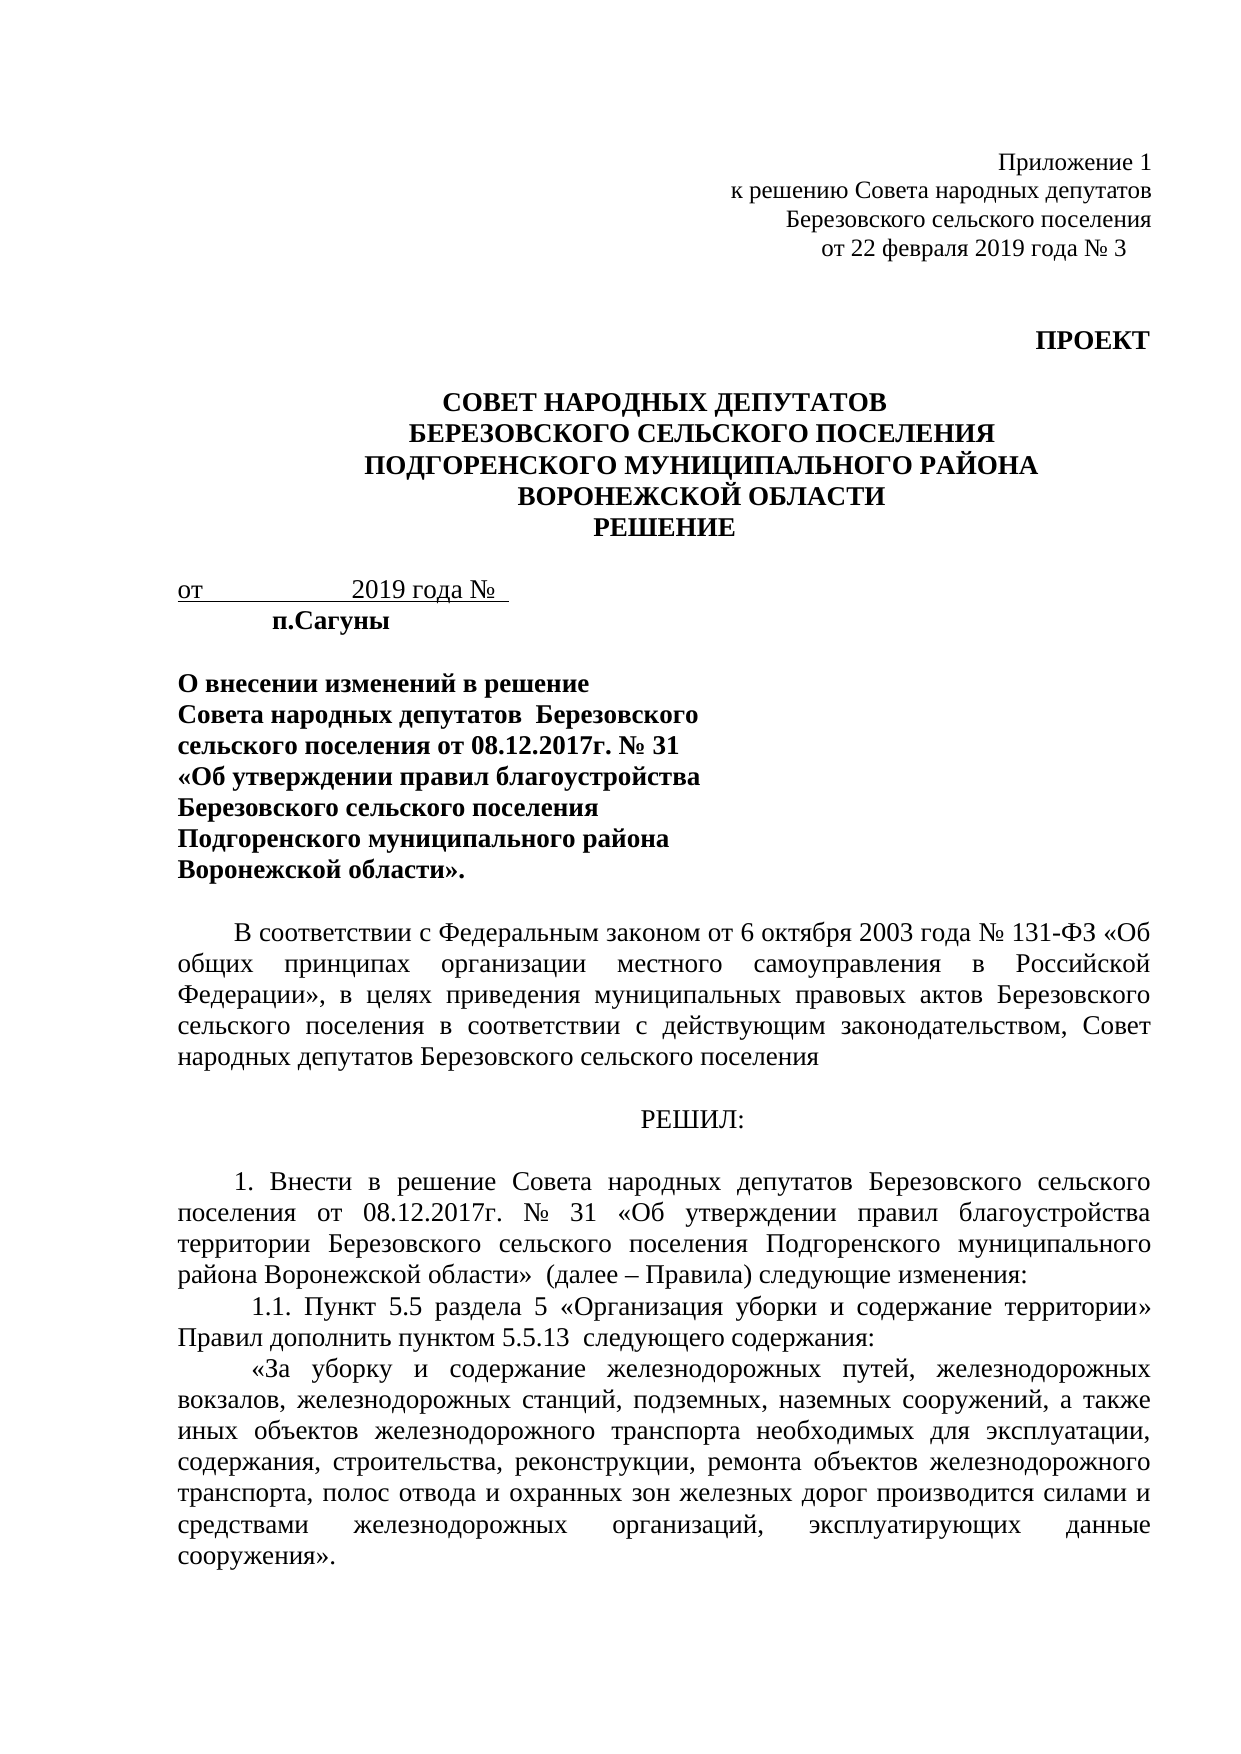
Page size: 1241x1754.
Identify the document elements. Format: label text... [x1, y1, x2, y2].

text Подгоренского муниципального района [177, 822, 1152, 854]
text Березовского сельского поселения [177, 791, 1152, 822]
text В соответствии с Федеральным законом от 6 октября 2003 года № 131-ФЗ «Об общих принципах организации местного самоуправления в Российской Федерации», в целях приведения муниципальных правовых актов Березовского сельского поселения в соответствии с действующим законодательством, Совет народных депутатов Березовского сельского поселения [177, 916, 1152, 1072]
text ВОРОНЕЖСКОЙ ОБЛАСТИ [177, 480, 1152, 511]
text Воронежской области». [177, 854, 1152, 885]
title СОВЕТ НАРОДНЫХ ДЕПУТАТОВ [177, 386, 1152, 418]
text 1.1. Пункт 5.5 раздела 5 «Организация уборки и содержание территории» Правил дополнить пунктом 5.5.13 следующего содержания: [177, 1290, 1152, 1352]
text РЕШИЛ: [177, 1103, 1152, 1134]
text «За уборку и содержание железнодорожных путей, железнодорожных вокзалов, железнодорожных станций, подземных, наземных сооружений, а также иных объектов железнодорожного транспорта необходимых для эксплуатации, содержания, строительства, реконструкции, ремонта объектов железнодорожного транспорта, полос отвода и охранных зон железных дорог производится силами и средствами железнодорожных организаций, эксплуатирующих данные сооружения». [177, 1352, 1152, 1570]
text к решению Совета народных депутатов [177, 176, 1152, 204]
text Приложение 1 [177, 118, 1152, 176]
title п.Сагуны [177, 604, 1152, 636]
title «Об утверждении правил благоустройства [177, 760, 1152, 791]
title РЕШЕНИЕ [177, 511, 1152, 542]
title от 2019 года № [177, 573, 1152, 604]
text Березовского сельского поселения [177, 204, 1152, 233]
title О внесении изменений в решение [177, 667, 1152, 698]
text БЕРЕЗОВСКОГО СЕЛЬСКОГО ПОСЕЛЕНИЯ [177, 418, 1152, 449]
title от 22 февраля 2019 года № 3 [177, 233, 1152, 262]
text ПОДГОРЕНСКОГО МУНИЦИПАЛЬНОГО РАЙОНА [177, 449, 1152, 480]
title ПРОЕКТ [177, 324, 1152, 355]
title 1. Внести в решение Совета народных депутатов Березовского сельского поселения от 08.12.2017г. № 31 «Об утверждении правил благоустройства территории Березовского сельского поселения Подгоренского муниципального района Воронежской области» (далее – Правила) следующие изменения: [177, 1165, 1152, 1290]
title сельского поселения от 08.12.2017г. № 31 [177, 729, 1152, 760]
title Совета народных депутатов Березовского [177, 698, 1152, 729]
